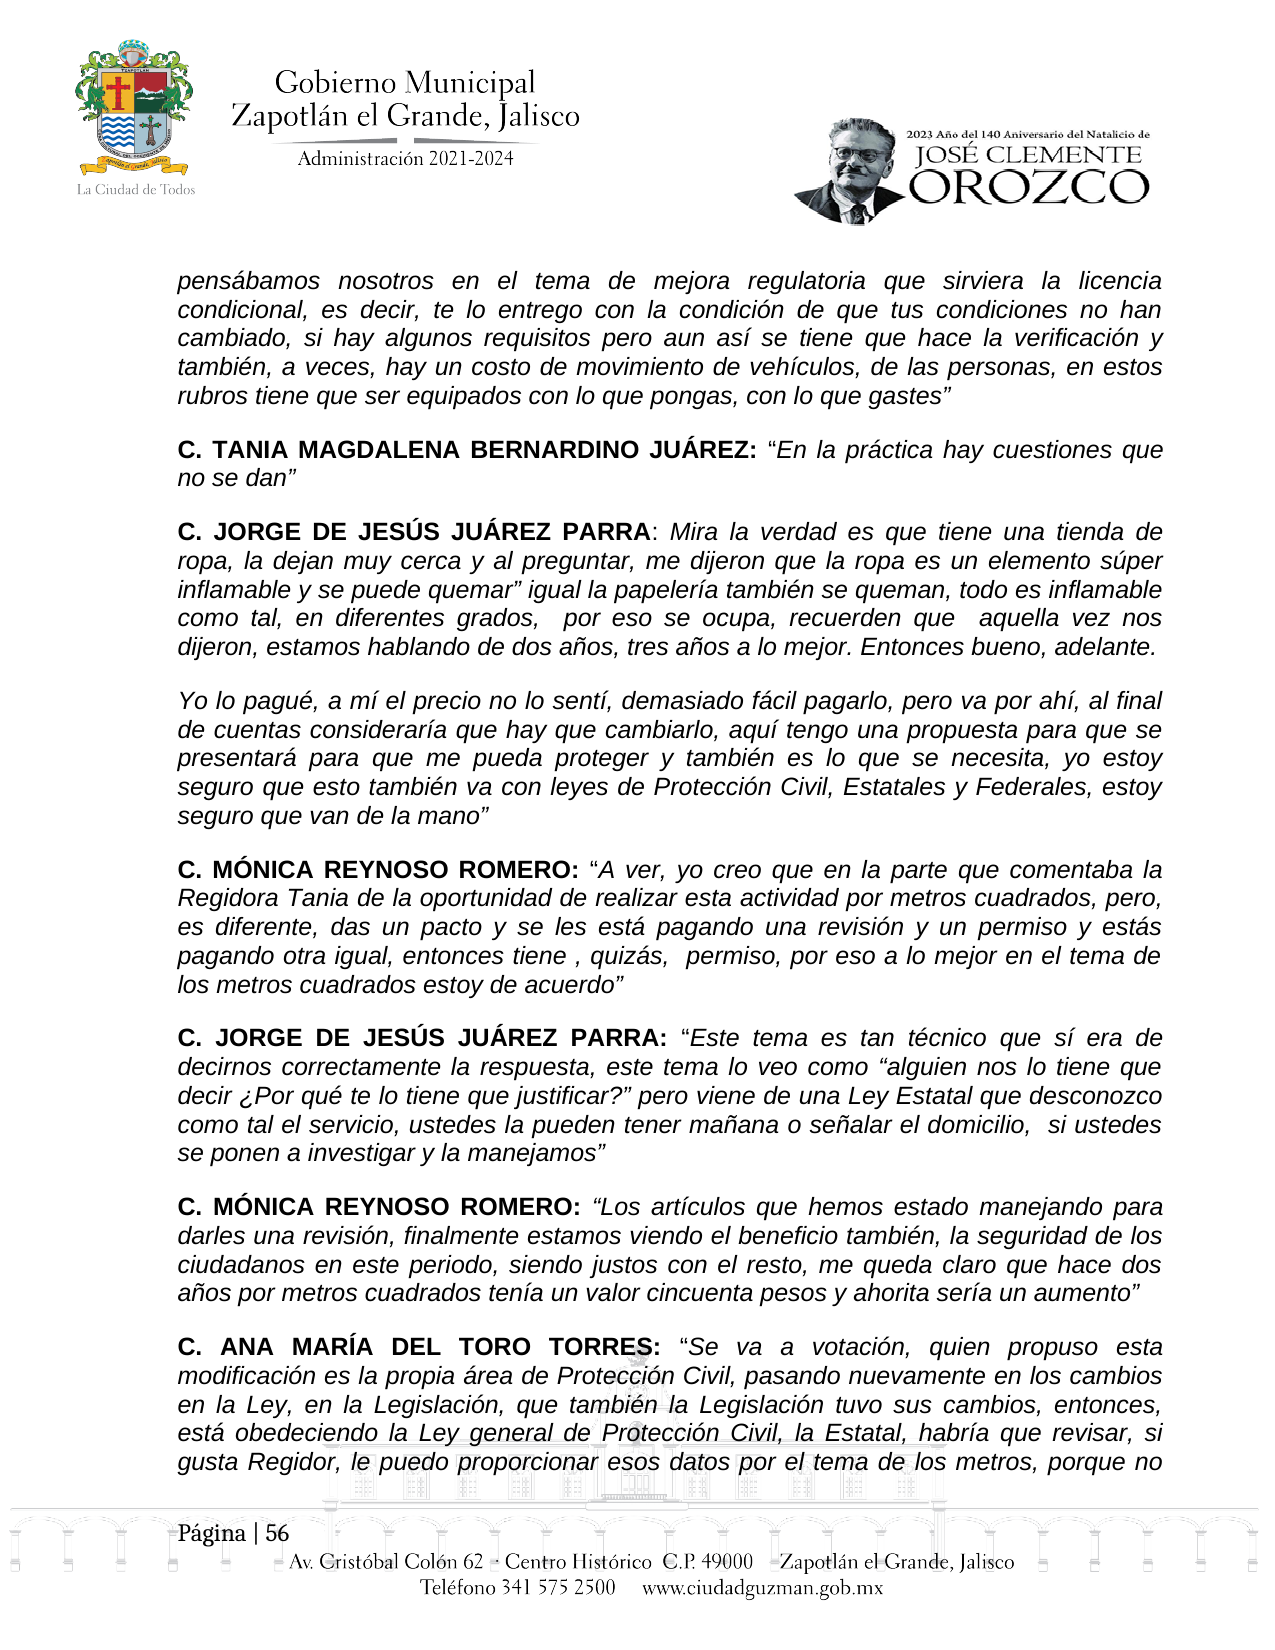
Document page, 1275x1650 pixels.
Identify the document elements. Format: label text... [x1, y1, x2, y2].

text C. MÓNICA REYNOSO ROMERO: “A ver, yo creo que en la parte que comentaba la Regidora Tania de la oportunidad de realizar esta actividad por metros cuadrados, pero, es diferente, das un pacto y se les está pagando una revisión y un permiso y estás pagando otra igual, entonces tiene , quizás, permiso, por eso a lo mejor en el tema de los metros cuadrados estoy de acuerdo” [177, 854, 1167, 998]
text Yo lo pagué, a mí el precio no lo sentí, demasiado fácil pagarlo, pero va por ahí, al final de cuentas consideraría que hay que cambiarlo, aquí tengo una propuesta para que se presentará para que me pueda proteger y también es lo que se necesita, yo estoy seguro que esto también va con leyes de Protección Civil, Estatales y Federales, estoy seguro que van de la mano” [177, 686, 1167, 829]
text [177, 1332, 1167, 1476]
text C. MÓNICA REYNOSO ROMERO: “Los artículos que hemos estado manejando para darles una revisión, finalmente estamos viendo el beneficio también, la seguridad de los ciudadanos en este periodo, siendo justos con el resto, me queda claro que hace dos años por metros cuadrados tenía un valor cincuenta pesos y ahorita sería un aumento” [177, 1192, 1167, 1307]
text C. TANIA MAGDALENA BERNARDINO JUÁREZ: “En la práctica hay cuestiones que no se dan” [177, 434, 1167, 492]
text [177, 266, 1167, 409]
text C. JORGE DE JESÚS JUÁREZ PARRA: Mira la verdad es que tiene una tienda de ropa, la dejan muy cerca y al preguntar, me dijeron que la ropa es un elemento súper inflamable y se puede quemar” igual la papelería también se queman, todo es inflamable como tal, en diferentes grados, por eso se ocupa, recuerden que aquella vez nos dijeron, estamos hablando de dos años, tres años a lo mejor. Entonces bueno, adelante. [177, 517, 1167, 661]
text C. JORGE DE JESÚS JUÁREZ PARRA: “Este tema es tan técnico que sí era de decirnos correctamente la respuesta, este tema lo veo como “alguien nos lo tiene que decir ¿Por qué te lo tiene que justificar?” pero viene de una Ley Estatal que desconozco como tal el servicio, ustedes la pueden tener mañana o señalar el domicilio, si ustedes se ponen a investigar y la manejamos” [177, 1023, 1167, 1167]
picture [0, 0, 1272, 1643]
